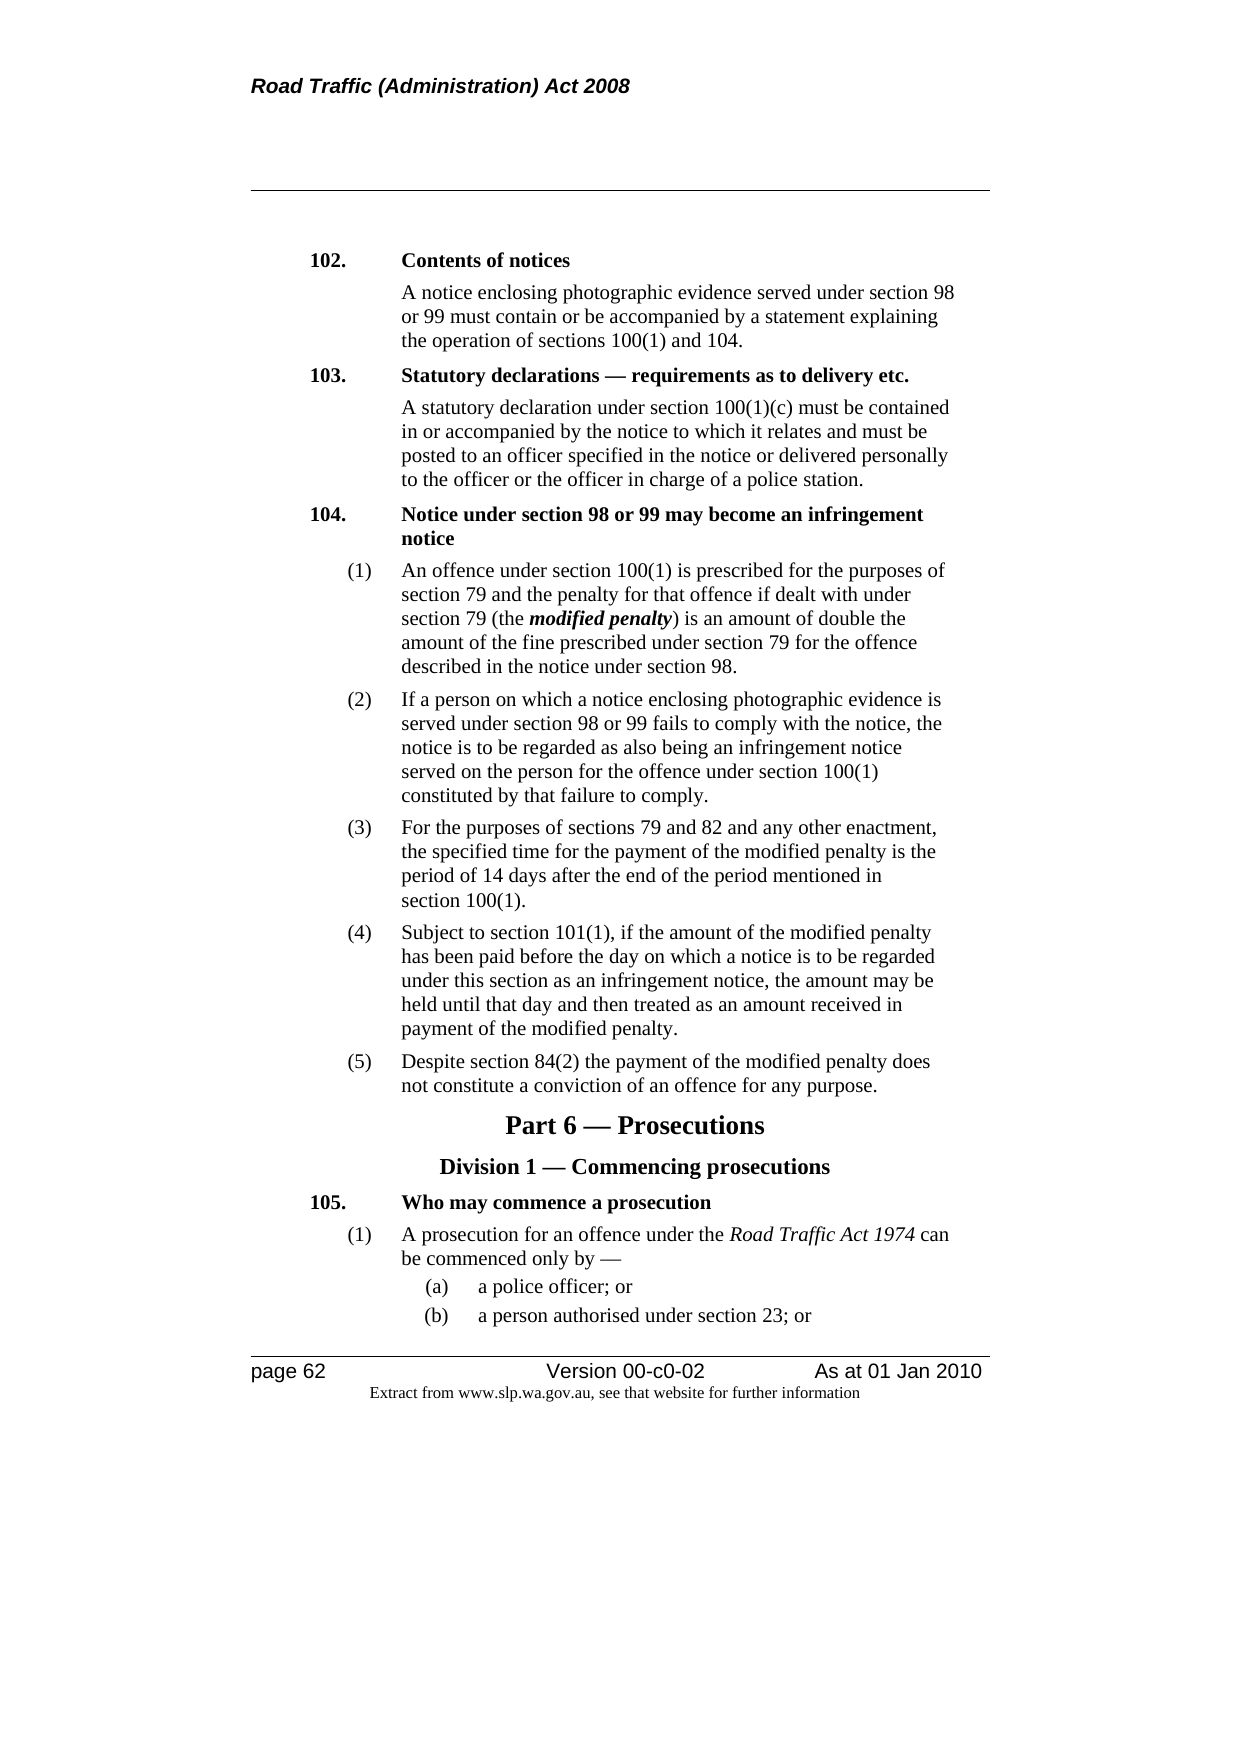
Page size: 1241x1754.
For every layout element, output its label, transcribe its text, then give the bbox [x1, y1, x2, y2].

subtitle Division 1 — Commencing prosecutions [309, 1153, 960, 1179]
text (4) Subject to section 101(1), if the amount of the modified penalty has been paid before the day on which a notice is to be regarded under this section as an infringement notice, the amount may be held until that day and then treated as an amount received in payment of the modified penalty. [312, 920, 960, 1040]
subtitle 103. Statutory declarations — requirements as to delivery etc. [309, 362, 960, 387]
text (b) a person authorised under section 23; or [389, 1302, 960, 1327]
text (2) If a person on which a notice enclosing photographic evidence is served under section 98 or 99 fails to comply with the notice, the notice is to be regarded as also being an infringement notice served on the person for the offence under section 100(1) constituted by that failure to comply. [312, 687, 960, 807]
subtitle 102. Contents of notices [309, 247, 960, 272]
subtitle Part 6 — Prosecutions [309, 1109, 960, 1140]
text (a) a police officer; or [389, 1274, 960, 1298]
text (5) Despite section 84(2) the payment of the modified penalty does not constitute a conviction of an offence for any purpose. [312, 1048, 960, 1097]
text (1) A prosecution for an offence under the Road Traffic Act 1974 can be commenced only by — [312, 1222, 960, 1270]
text A statutory declaration under section 100(1)(c) must be contained in or accompanied by the notice to which it relates and must be posted to an officer specified in the notice or delivered personally to the officer or the officer in charge of a police station. [312, 395, 960, 491]
text A notice enclosing photographic evidence served under section 98 or 99 must contain or be accompanied by a statement explaining the operation of sections 100(1) and 104. [312, 280, 960, 352]
subtitle 104. Notice under section 98 or 99 may become an infringement notice [309, 502, 960, 550]
text (1) An offence under section 100(1) is prescribed for the purposes of section 79 and the penalty for that offence if dealt with under section 79 (the modified penalty) is an amount of double the amount of the fine prescribed under section 79 for the offence described in the notice under section 98. [312, 558, 960, 678]
text (3) For the purposes of sections 79 and 82 and any other enactment, the specified time for the payment of the modified penalty is the period of 14 days after the end of the period mentioned in section 100(1). [312, 815, 960, 912]
subtitle 105. Who may commence a prosecution [309, 1189, 960, 1214]
